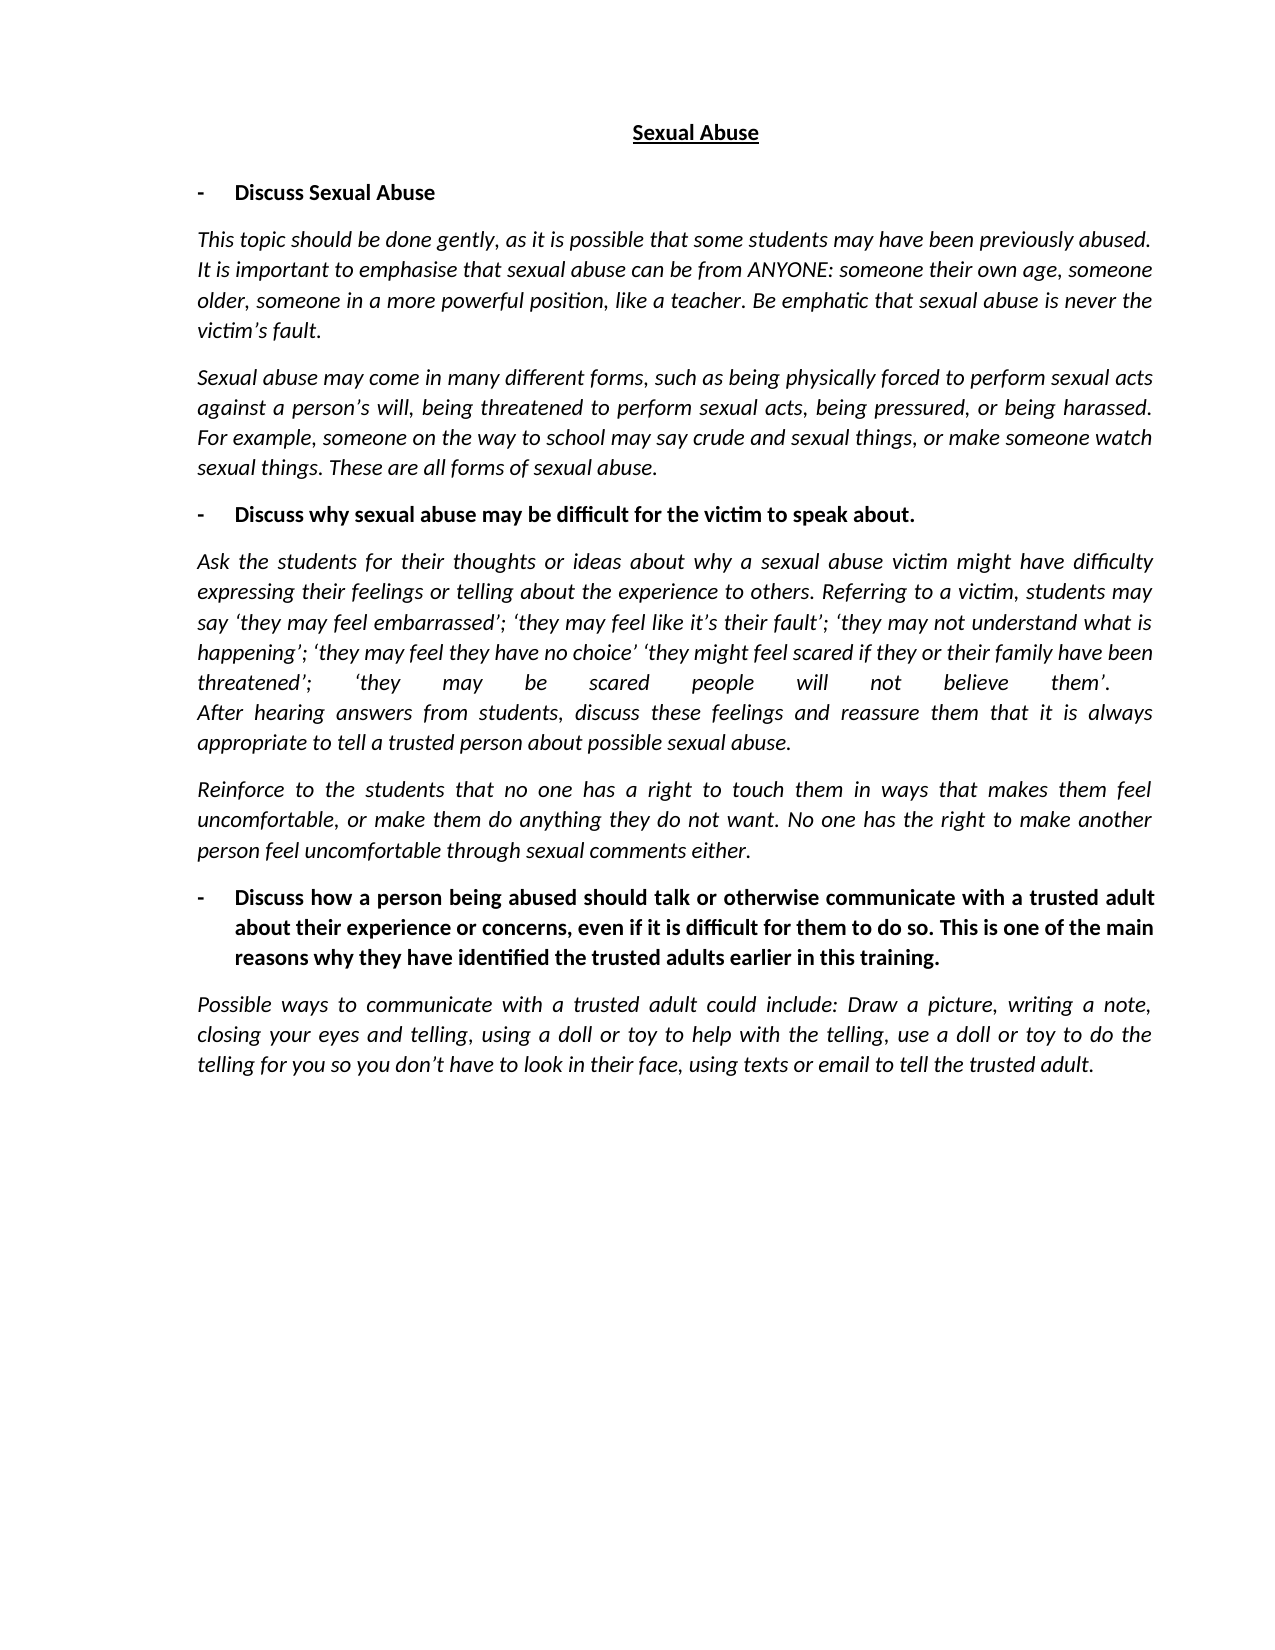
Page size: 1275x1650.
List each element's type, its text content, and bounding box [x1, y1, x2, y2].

list Discuss how a person being abused should talk or otherwise communicate with a trusted adult about their experience or concerns, even if it is difficult for them to do so. This is one of the main reasons why they have identified the trusted adults earlier in this training. [197, 883, 1157, 971]
text Ask the students for their thoughts or ideas about why a sexual abuse victim might have difficulty expressing their feelings or telling about the experience to others. Referring to a victim, students may say ‘they may feel embarrassed’; ‘they may feel like it’s their fault’; ‘they may not understand what is happening’; ‘they may feel they have no choice’ ‘they might feel scared if they or their family have been threatened’; ‘they may be scared people will not believe them’. After hearing answers from students, discuss these feelings and reassure them that it is always appropriate to tell a trusted person about possible sexual abuse. [197, 547, 1157, 757]
text Sexual abuse may come in many different forms, such as being physically forced to perform sexual acts against a person’s will, being threatened to perform sexual acts, being pressured, or being harassed. For example, someone on the way to school may say crude and sexual things, or make someone watch sexual things. These are all forms of sexual abuse. [197, 363, 1157, 482]
text Reinforce to the students that no one has a right to touch them in ways that makes them feel uncomfortable, or make them do anything they do not want. No one has the right to make another person feel uncomfortable through sexual comments either. [197, 775, 1157, 864]
list Sexual Abuse [234, 118, 1157, 146]
text Possible ways to communicate with a trusted adult could include: Draw a picture, writing a note, closing your eyes and telling, using a doll or toy to help with the telling, use a doll or toy to do the telling for you so you don’t have to look in their face, using texts or email to tell the trusted adult. [197, 990, 1157, 1078]
list Discuss why sexual abuse may be difficult for the victim to speak about. [197, 500, 1157, 528]
list Discuss Sexual Abuse [197, 178, 1157, 207]
text This topic should be done gently, as it is possible that some students may have been previously abused. It is important to emphasise that sexual abuse can be from ANYONE: someone their own age, someone older, someone in a more powerful position, like a teacher. Be emphatic that sexual abuse is never the victim’s fault. [197, 225, 1157, 344]
